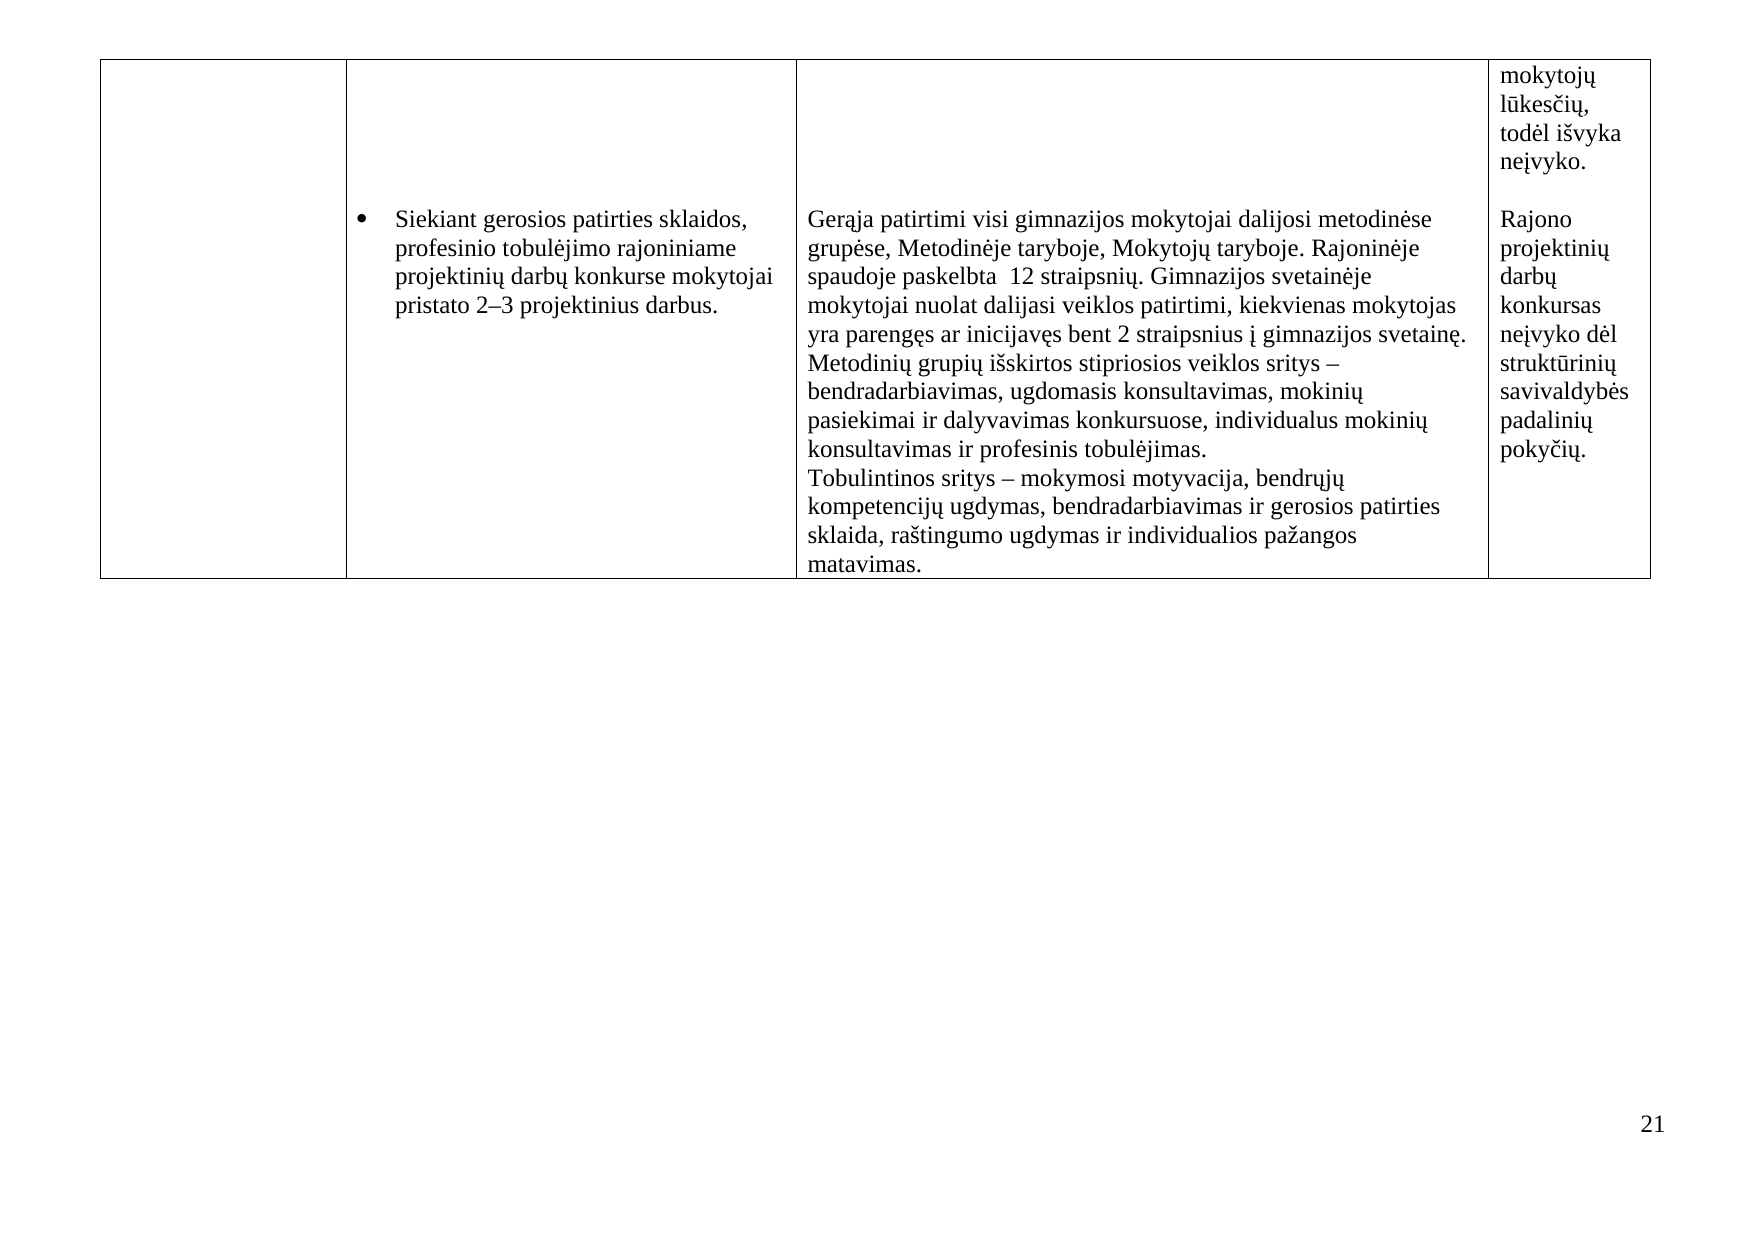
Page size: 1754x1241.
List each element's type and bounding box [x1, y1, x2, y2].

table_cell [1489, 60, 1650, 578]
table_cell [101, 60, 346, 578]
table_cell [347, 60, 796, 578]
table_cell [797, 60, 1488, 578]
